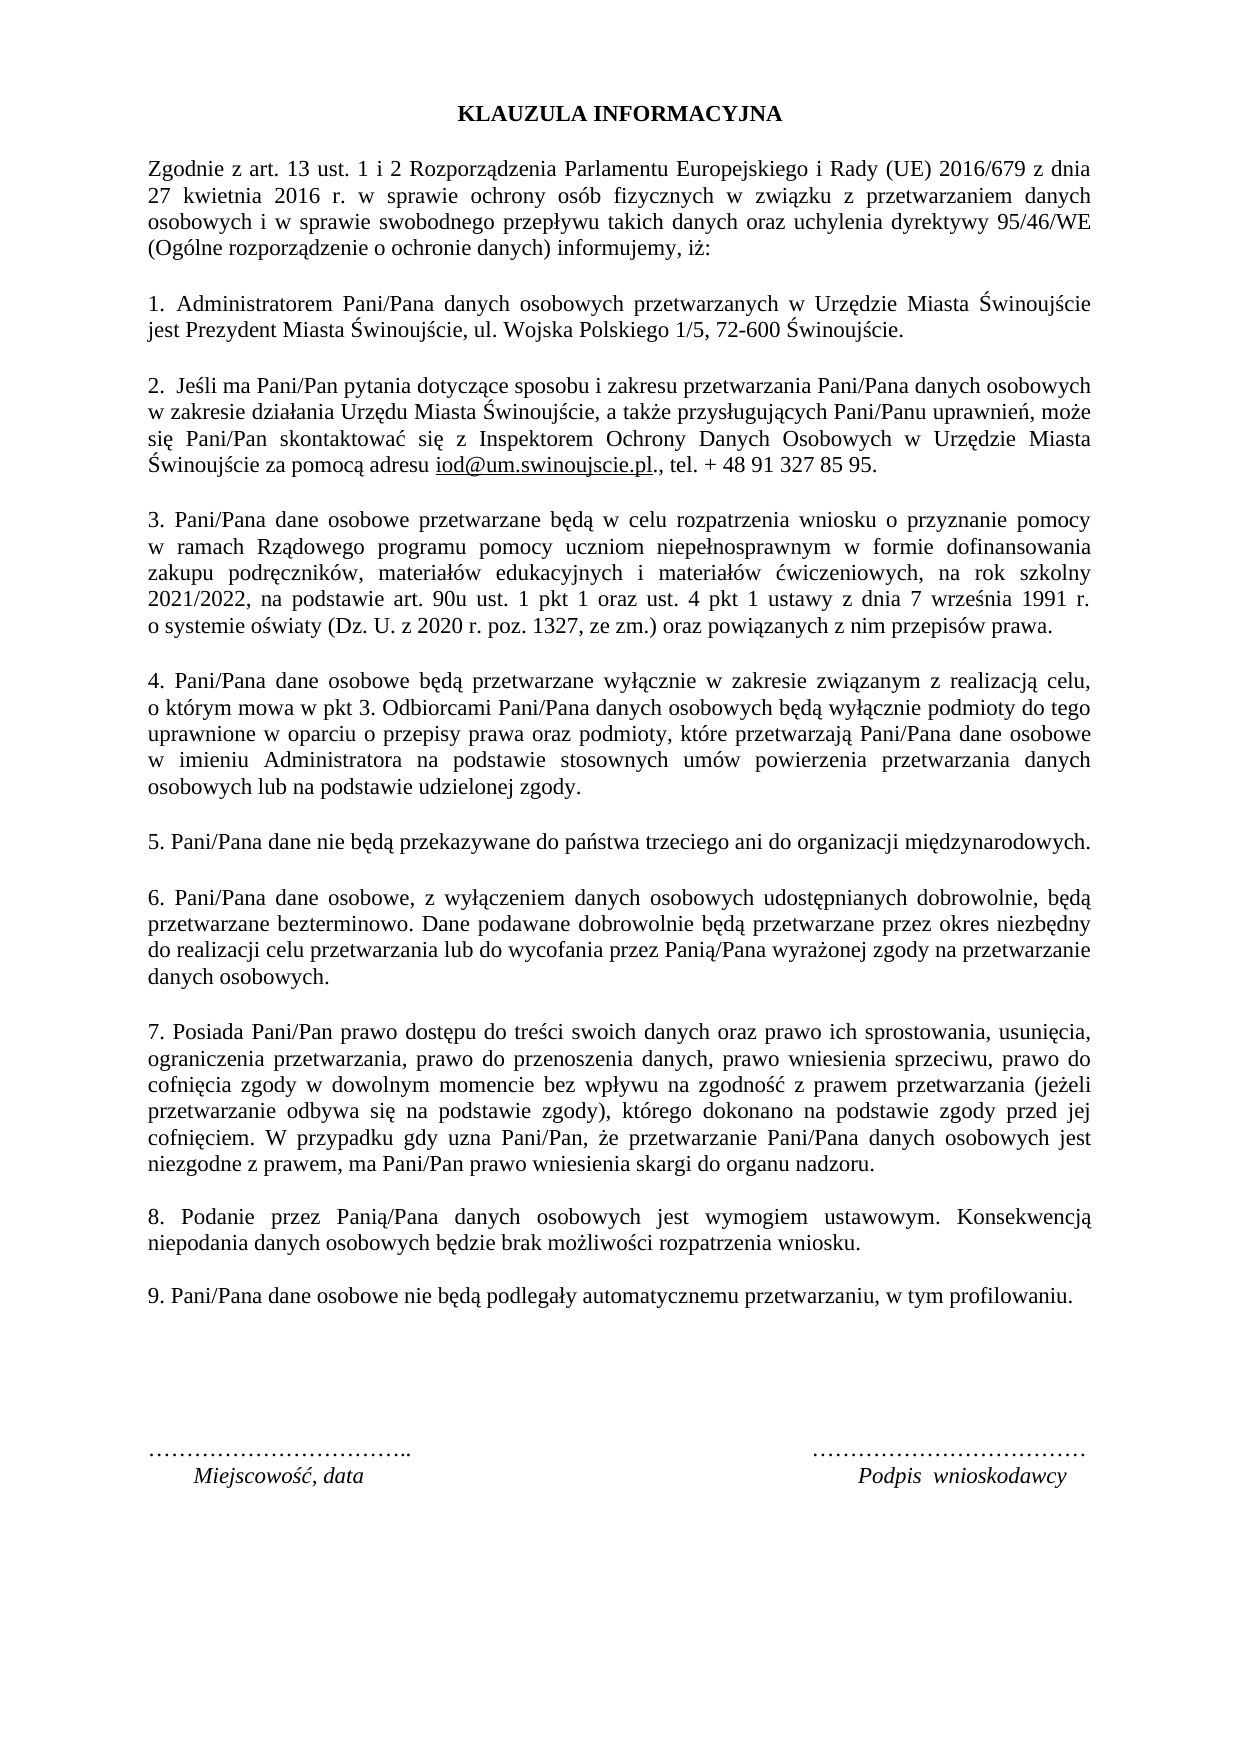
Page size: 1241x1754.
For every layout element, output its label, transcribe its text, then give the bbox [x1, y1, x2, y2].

text 2. Jeśli ma Pani/Pan pytania dotyczące sposobu i zakresu przetwarzania Pani/Pana danych osobowych w zakresie działania Urzędu Miasta Świnoujście, a także przysługujących Pani/Panu uprawnień, może się Pani/Pan skontaktować się z Inspektorem Ochrony Danych Osobowych w Urzędzie Miasta Świnoujście za pomocą adresu iod@um.swinoujscie.pl., tel. + 48 91 327 85 95. [148, 372, 1093, 477]
text 6. Pani/Pana dane osobowe, z wyłączeniem danych osobowych udostępnianych dobrowolnie, będą przetwarzane bezterminowo. Dane podawane dobrowolnie będą przetwarzane przez okres niezbędny do realizacji celu przetwarzania lub do wycofania przez Panią/Pana wyrażonej zgody na przetwarzanie danych osobowych. [148, 884, 1093, 989]
text 7. Posiada Pani/Pan prawo dostępu do treści swoich danych oraz prawo ich sprostowania, usunięcia, ograniczenia przetwarzania, prawo do przenoszenia danych, prawo wniesienia sprzeciwu, prawo do cofnięcia zgody w dowolnym momencie bez wpływu na zgodność z prawem przetwarzania (jeżeli przetwarzanie odbywa się na podstawie zgody), którego dokonano na podstawie zgody przed jej cofnięciem. W przypadku gdy uzna Pani/Pan, że przetwarzanie Pani/Pana danych osobowych jest niezgodne z prawem, ma Pani/Pan prawo wniesienia skargi do organu nadzoru. [148, 1018, 1093, 1177]
text 4. Pani/Pana dane osobowe będą przetwarzane wyłącznie w zakresie związanym z realizacją celu, o którym mowa w pkt 3. Odbiorcami Pani/Pana danych osobowych będą wyłącznie podmioty do tego uprawnione w oparciu o przepisy prawa oraz podmioty, które przetwarzają Pani/Pana dane osobowe w imieniu Administratora na podstawie stosownych umów powierzenia przetwarzania danych osobowych lub na podstawie udzielonej zgody. [148, 667, 1093, 799]
text 9. Pani/Pana dane osobowe nie będą podlegały automatycznemu przetwarzaniu, w tym profilowaniu. [148, 1282, 1093, 1308]
text 1. Administratorem Pani/Pana danych osobowych przetwarzanych w Urzędzie Miasta Świnoujście jest Prezydent Miasta Świnoujście, ul. Wojska Polskiego 1/5, 72-600 Świnoujście. [148, 290, 1093, 343]
text KLAUZULA INFORMACYJNA [148, 100, 1093, 126]
text Miejscowość, data Podpis wnioskodawcy [148, 1462, 1093, 1488]
text 5. Pani/Pana dane nie będą przekazywane do państwa trzeciego ani do organizacji międzynarodowych. [148, 828, 1093, 855]
text Zgodnie z art. 13 ust. 1 i 2 Rozporządzenia Parlamentu Europejskiego i Rady (UE) 2016/679 z dnia 27 kwietnia 2016 r. w sprawie ochrony osób fizycznych w związku z przetwarzaniem danych osobowych i w sprawie swobodnego przepływu takich danych oraz uchylenia dyrektywy 95/46/WE (Ogólne rozporządzenie o ochronie danych) informujemy, iż: [148, 155, 1093, 261]
text 3. Pani/Pana dane osobowe przetwarzane będą w celu rozpatrzenia wniosku o przyznanie pomocy w ramach Rządowego programu pomocy uczniom niepełnosprawnym w formie dofinansowania zakupu podręczników, materiałów edukacyjnych i materiałów ćwiczeniowych, na rok szkolny 2021/2022, na podstawie art. 90u ust. 1 pkt 1 oraz ust. 4 pkt 1 ustawy z dnia 7 września 1991 r. o systemie oświaty (Dz. U. z 2020 r. poz. 1327, ze zm.) oraz powiązanych z nim przepisów prawa. [148, 506, 1093, 638]
text 8. Podanie przez Panią/Pana danych osobowych jest wymogiem ustawowym. Konsekwencją niepodania danych osobowych będzie brak możliwości rozpatrzenia wniosku. [148, 1203, 1093, 1256]
text …………………………….. ……………………………… [148, 1435, 1093, 1462]
